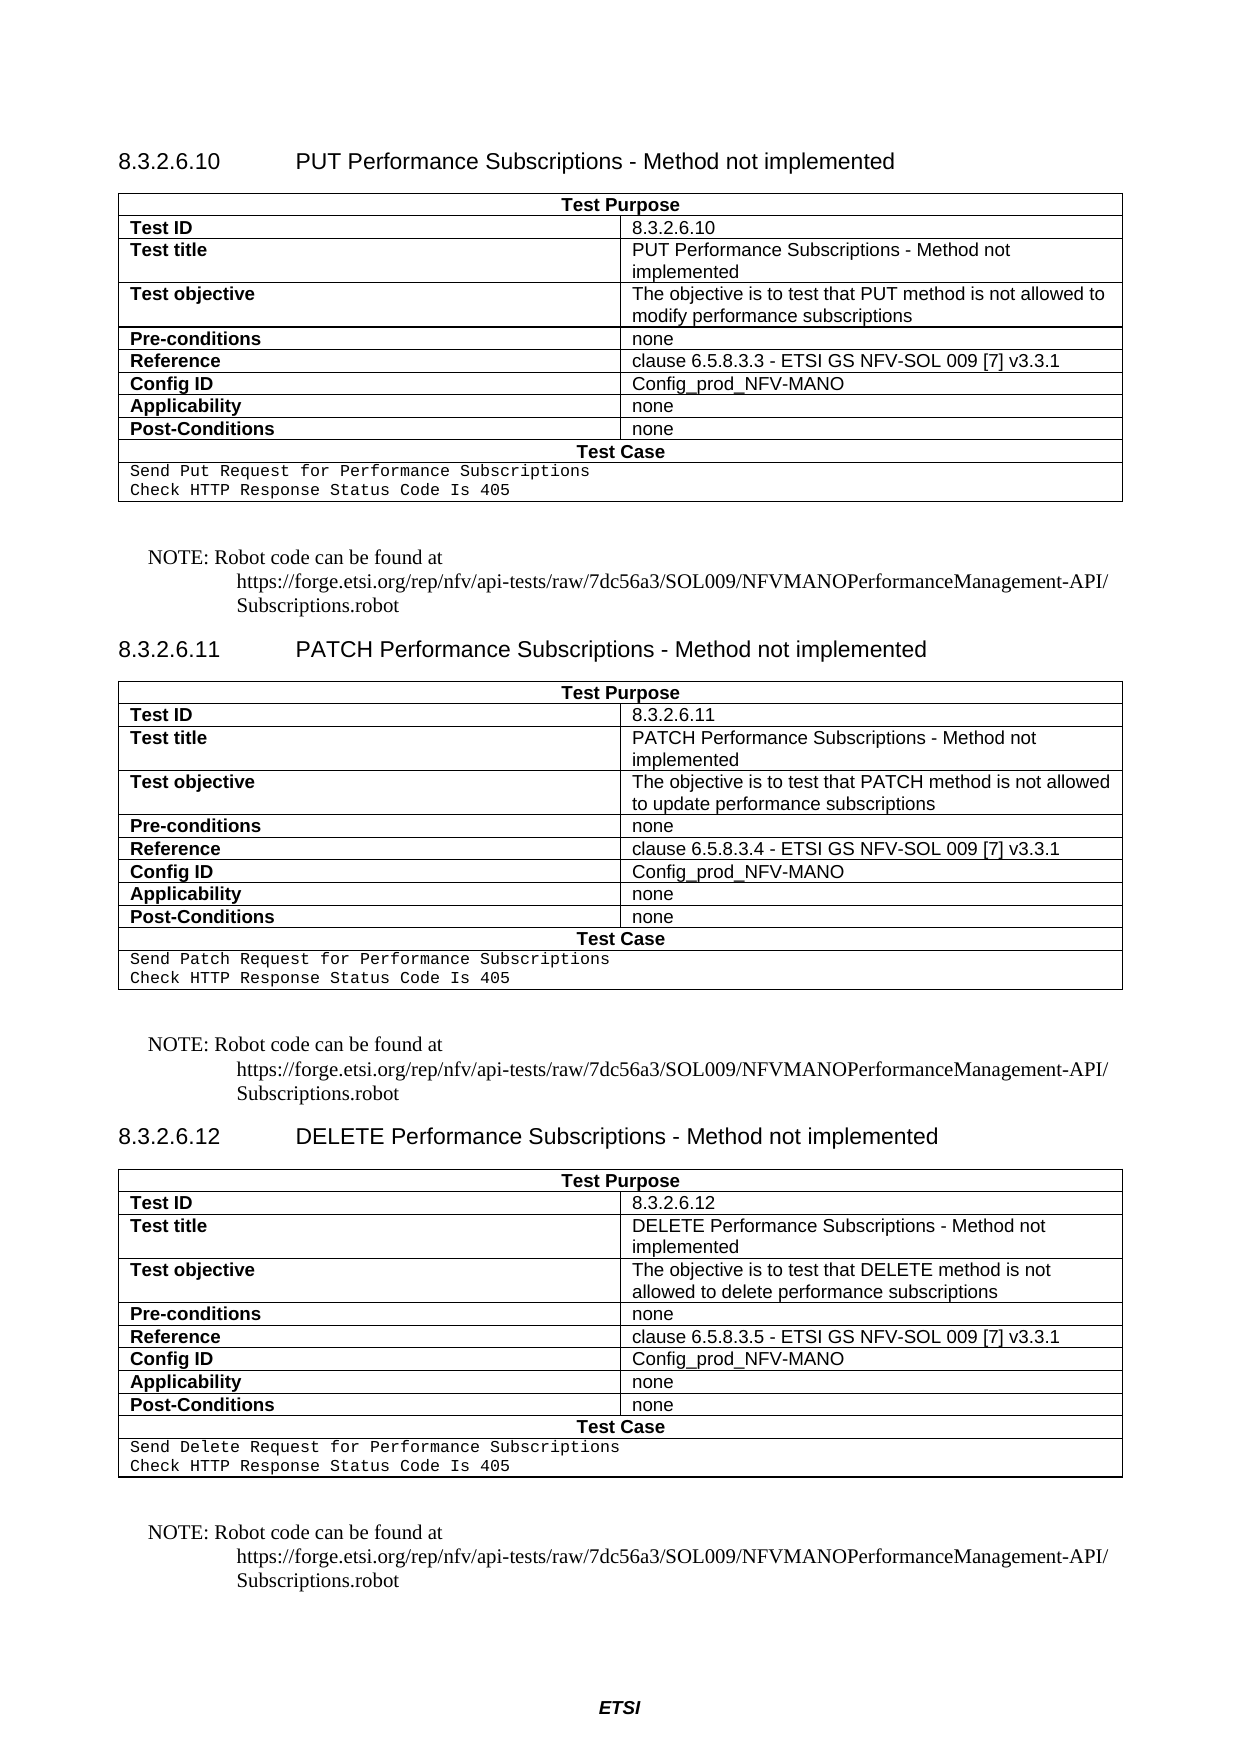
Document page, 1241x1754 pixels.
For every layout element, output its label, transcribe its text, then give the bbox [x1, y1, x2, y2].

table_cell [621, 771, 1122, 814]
subtitle 8.3.2.6.12 DELETE Performance Subscriptions - Method not implemented [118, 1123, 1122, 1150]
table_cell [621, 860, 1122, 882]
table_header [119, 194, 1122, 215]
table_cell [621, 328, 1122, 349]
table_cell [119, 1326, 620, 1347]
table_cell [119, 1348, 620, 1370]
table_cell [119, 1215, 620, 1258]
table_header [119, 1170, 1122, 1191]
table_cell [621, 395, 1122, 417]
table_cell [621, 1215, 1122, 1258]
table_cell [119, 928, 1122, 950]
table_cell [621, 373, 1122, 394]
text NOTE: Robot code can be found at https://forge.etsi.org/rep/nfv/api-tests/raw/7dc56a3/SOL009/NFVMANOPerformanceManagement-API/Subscriptions.robot [148, 1032, 1122, 1104]
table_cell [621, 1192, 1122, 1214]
subtitle 8.3.2.6.11 PATCH Performance Subscriptions - Method not implemented [118, 636, 1122, 662]
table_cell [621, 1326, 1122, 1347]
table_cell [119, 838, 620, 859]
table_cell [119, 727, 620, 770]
text NOTE: Robot code can be found at https://forge.etsi.org/rep/nfv/api-tests/raw/7dc56a3/SOL009/NFVMANOPerformanceManagement-API/Subscriptions.robot [148, 1520, 1122, 1592]
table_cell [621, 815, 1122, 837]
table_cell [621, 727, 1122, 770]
text NOTE: Robot code can be found at https://forge.etsi.org/rep/nfv/api-tests/raw/7dc56a3/SOL009/NFVMANOPerformanceManagement-API/Subscriptions.robot [148, 544, 1122, 617]
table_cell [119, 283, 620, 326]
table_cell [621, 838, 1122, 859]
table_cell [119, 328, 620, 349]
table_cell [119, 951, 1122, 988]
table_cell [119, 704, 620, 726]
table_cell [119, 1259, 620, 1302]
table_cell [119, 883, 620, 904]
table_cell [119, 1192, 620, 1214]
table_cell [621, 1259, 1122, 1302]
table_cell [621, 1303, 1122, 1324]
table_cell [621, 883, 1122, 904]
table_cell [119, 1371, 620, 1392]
subtitle 8.3.2.6.10 PUT Performance Subscriptions - Method not implemented [118, 148, 1122, 174]
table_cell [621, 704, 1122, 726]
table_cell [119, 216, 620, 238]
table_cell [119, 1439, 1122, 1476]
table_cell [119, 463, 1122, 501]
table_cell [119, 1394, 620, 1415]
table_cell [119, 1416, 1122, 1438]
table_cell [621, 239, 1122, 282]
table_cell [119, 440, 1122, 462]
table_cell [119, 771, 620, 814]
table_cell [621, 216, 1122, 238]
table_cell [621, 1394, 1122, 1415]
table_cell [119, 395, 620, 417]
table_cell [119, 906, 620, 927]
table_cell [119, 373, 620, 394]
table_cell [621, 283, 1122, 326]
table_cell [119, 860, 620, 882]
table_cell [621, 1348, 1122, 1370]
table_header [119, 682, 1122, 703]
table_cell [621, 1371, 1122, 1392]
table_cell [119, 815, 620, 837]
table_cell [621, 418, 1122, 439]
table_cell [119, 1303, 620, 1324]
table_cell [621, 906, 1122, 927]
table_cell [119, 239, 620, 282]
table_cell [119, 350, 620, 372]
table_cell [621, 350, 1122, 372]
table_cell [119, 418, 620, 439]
